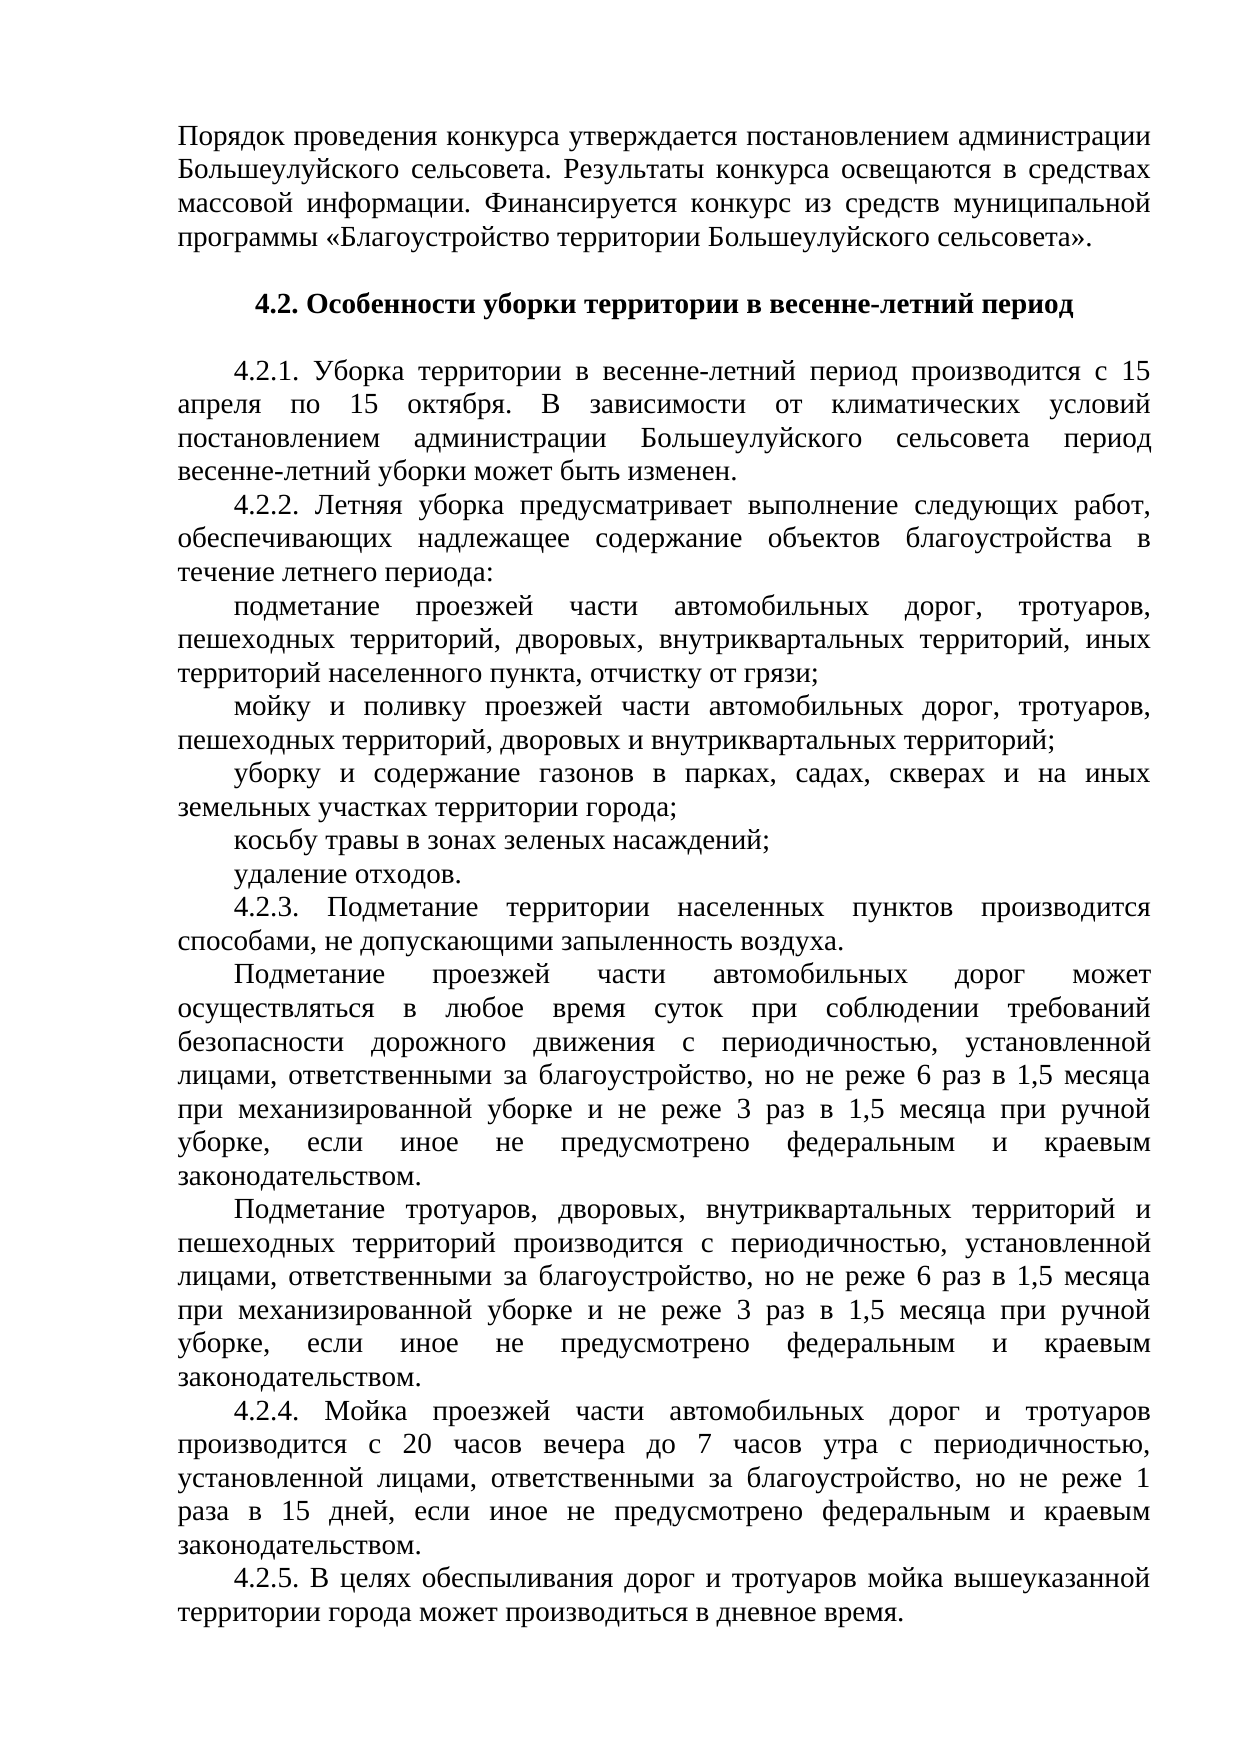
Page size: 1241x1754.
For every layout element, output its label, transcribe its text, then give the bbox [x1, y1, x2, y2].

text Подметание проезжей части автомобильных дорог может осуществляться в любое время суток при соблюдении требований безопасности дорожного движения с периодичностью, установленной лицами, ответственными за благоустройство, но не реже 6 раз в 1,5 месяца при механизированной уборке и не реже 3 раз в 1,5 месяца при ручной уборке, если иное не предусмотрено федеральным и краевым законодательством. [177, 957, 1152, 1191]
text мойку и поливку проезжей части автомобильных дорог, тротуаров, пешеходных территорий, дворовых и внутриквартальных территорий; [177, 688, 1152, 755]
text 4.2.5. В целях обеспыливания дорог и тротуаров мойка вышеуказанной территории города может производиться в дневное время. [177, 1560, 1152, 1627]
text 4.2.3. Подметание территории населенных пунктов производится способами, не допускающими запыленность воздуха. [177, 889, 1152, 957]
text 4.2. Особенности уборки территории в весенне-летний период [177, 286, 1152, 319]
text 4.2.1. Уборка территории в весенне-летний период производится с 15 апреля по 15 октября. В зависимости от климатических условий постановлением администрации Большеулуйского сельсовета период весенне-летний уборки может быть изменен. [177, 353, 1152, 487]
text 4.2.2. Летняя уборка предусматривает выполнение следующих работ, обеспечивающих надлежащее содержание объектов благоустройства в течение летнего периода: [177, 487, 1152, 588]
text уборку и содержание газонов в парках, садах, скверах и на иных земельных участках территории города; [177, 755, 1152, 822]
text удаление отходов. [177, 856, 1152, 889]
text 4.2.4. Мойка проезжей части автомобильных дорог и тротуаров производится с 20 часов вечера до 7 часов утра с периодичностью, установленной лицами, ответственными за благоустройство, но не реже 1 раза в 15 дней, если иное не предусмотрено федеральным и краевым законодательством. [177, 1393, 1152, 1560]
text косьбу травы в зонах зеленых насаждений; [177, 822, 1152, 856]
text подметание проезжей части автомобильных дорог, тротуаров, пешеходных территорий, дворовых, внутриквартальных территорий, иных территорий населенного пункта, отчистку от грязи; [177, 588, 1152, 688]
text Подметание тротуаров, дворовых, внутриквартальных территорий и пешеходных территорий производится с периодичностью, установленной лицами, ответственными за благоустройство, но не реже 6 раз в 1,5 месяца при механизированной уборке и не реже 3 раз в 1,5 месяца при ручной уборке, если иное не предусмотрено федеральным и краевым законодательством. [177, 1191, 1152, 1393]
